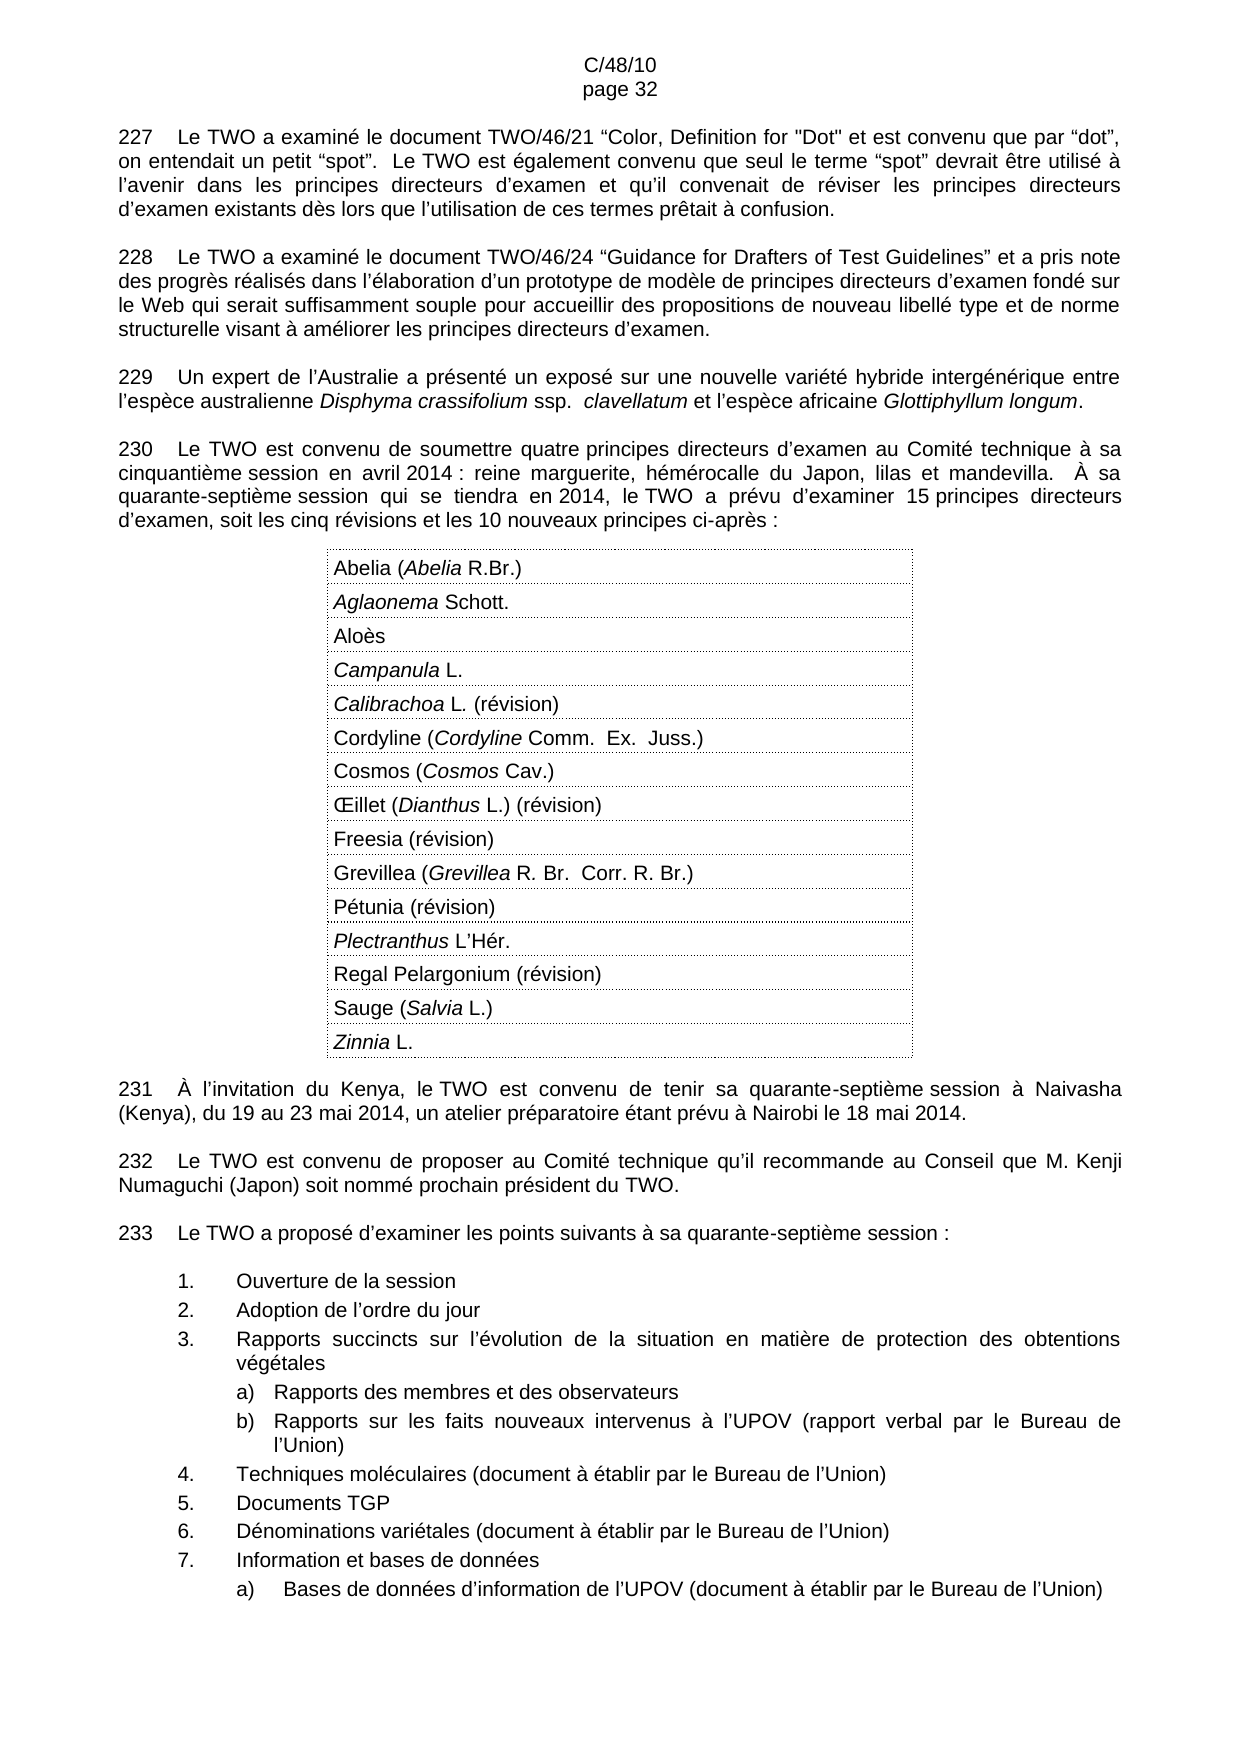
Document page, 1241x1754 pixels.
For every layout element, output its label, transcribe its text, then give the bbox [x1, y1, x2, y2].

text a) Bases de données d’information de l’UPOV (document à établir par le Bureau de l’Union) [236, 1577, 1122, 1601]
table_cell Pétunia (révision) [328, 888, 913, 921]
list Rapports sur les faits nouveaux intervenus à l’UPOV (rapport verbal par le Bureau de l’Union) [236, 1408, 1122, 1456]
list Dénominations variétales (document à établir par le Bureau de l’Union) [177, 1519, 1122, 1543]
table_cell Calibrachoa L. (révision) [328, 685, 913, 718]
table_cell Freesia (révision) [328, 820, 913, 854]
list Ouverture de la session [177, 1269, 1122, 1293]
table_cell Grevillea (Grevillea R. Br. Corr. R. Br.) [328, 854, 913, 888]
text À l’invitation du Kenya, le TWO est convenu de tenir sa quarante-septième session à Naivasha (Kenya), du 19 au 23 mai 2014, un atelier préparatoire étant prévu à Nairobi le 18 mai 2014. [118, 1077, 1122, 1125]
table_cell Aloès [328, 617, 913, 651]
list Documents TGP [177, 1490, 1122, 1514]
table_cell Sauge (Salvia L.) [328, 989, 913, 1023]
text Le TWO est convenu de soumettre quatre principes directeurs d’examen au Comité technique à sa cinquantième session en avril 2014 : reine marguerite, hémérocalle du Japon, lilas et mandevilla. À sa quarante-septième session qui se tiendra en 2014, le TWO a prévu d’examiner 15 principes directeurs d’examen, soit les cinq révisions et les 10 nouveaux principes ci-après : [118, 436, 1122, 532]
list Rapports succincts sur l’évolution de la situation en matière de protection des obtentions végétales [177, 1327, 1122, 1374]
text Le TWO a examiné le document TWO/46/24 “Guidance for Drafters of Test Guidelines” et a pris note des progrès réalisés dans l’élaboration d’un prototype de modèle de principes directeurs d’examen fondé sur le Web qui serait suffisamment souple pour accueillir des propositions de nouveau libellé type et de norme structurelle visant à améliorer les principes directeurs d’examen. [118, 245, 1122, 341]
table_cell Cordyline (Cordyline Comm. Ex. Juss.) [328, 718, 913, 752]
table_cell Cosmos (Cosmos Cav.) [328, 752, 913, 786]
table_cell Aglaonema Schott. [328, 583, 913, 617]
table_cell Campanula L. [328, 651, 913, 684]
table_cell Plectranthus L’Hér. [328, 921, 913, 955]
table_cell Regal Pelargonium (révision) [328, 955, 913, 989]
table_cell Zinnia L. [328, 1023, 913, 1057]
text Un expert de l’Australie a présenté un exposé sur une nouvelle variété hybride intergénérique entre l’espèce australienne Disphyma crassifolium ssp. clavellatum et l’espèce africaine Glottiphyllum longum. [118, 364, 1122, 412]
text Le TWO est convenu de proposer au Comité technique qu’il recommande au Conseil que M. Kenji Numaguchi (Japon) soit nommé prochain président du TWO. [118, 1149, 1122, 1197]
table_header Abelia (Abelia R.Br.) [328, 549, 913, 583]
table_cell Œillet (Dianthus L.) (révision) [328, 786, 913, 820]
list Rapports des membres et des observateurs [236, 1379, 1122, 1403]
list Adoption de l’ordre du jour [177, 1298, 1122, 1322]
list Techniques moléculaires (document à établir par le Bureau de l’Union) [177, 1461, 1122, 1485]
text Le TWO a proposé d’examiner les points suivants à sa quarante-septième session : [118, 1221, 1122, 1245]
list Information et bases de données [177, 1548, 1122, 1572]
text Le TWO a examiné le document TWO/46/21 “Color, Definition for "Dot" et est convenu que par “dot”, on entendait un petit “spot”. Le TWO est également convenu que seul le terme “spot” devrait être utilisé à l’avenir dans les principes directeurs d’examen et qu’il convenait de réviser les principes directeurs d’examen existants dès lors que l’utilisation de ces termes prêtait à confusion. [118, 125, 1122, 221]
